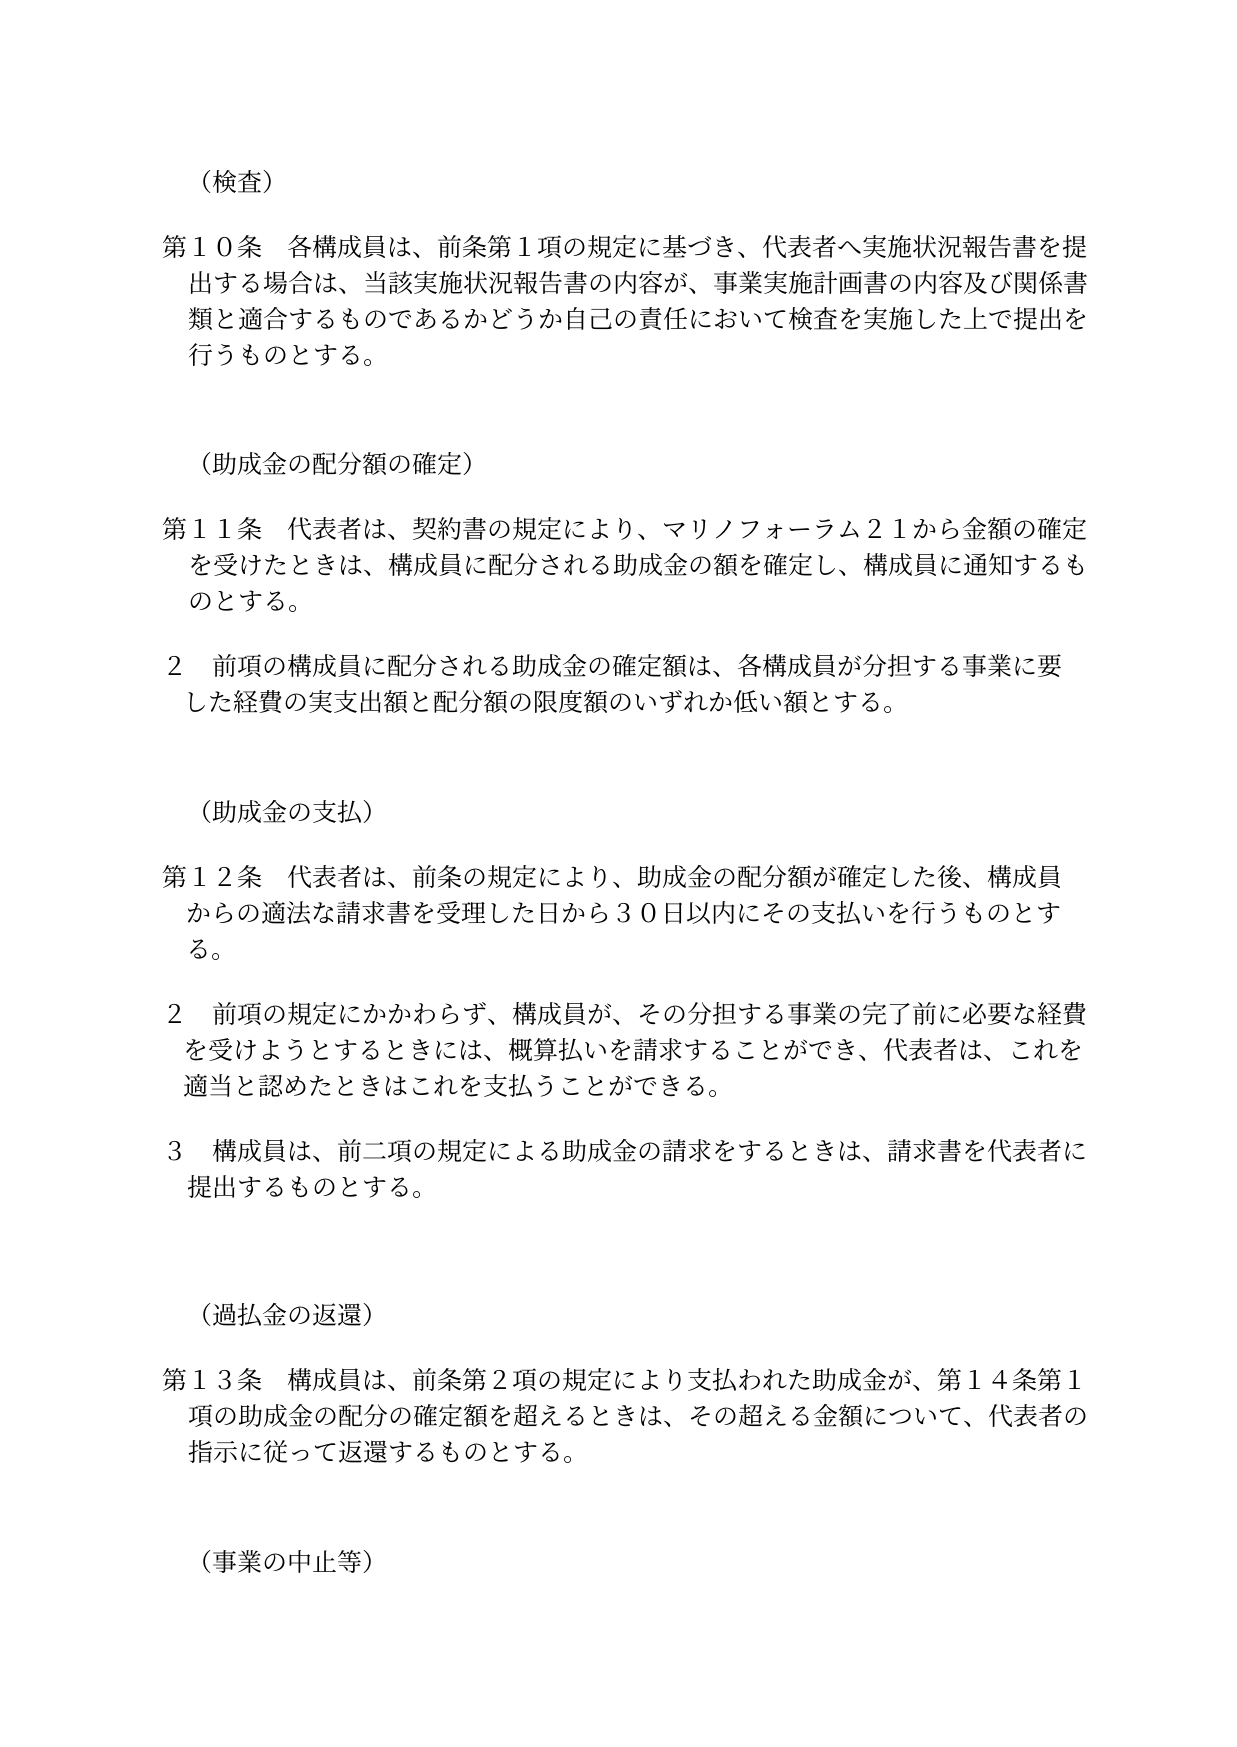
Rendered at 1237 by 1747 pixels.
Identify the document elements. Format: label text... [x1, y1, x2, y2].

text （助成金の配分額の確定） [162, 445, 1093, 481]
text （事業の中止等） [162, 1542, 1093, 1578]
text ２ 前項の規定にかかわらず、構成員が、その分担する事業の完了前に必要な経費を受けようとするときには、概算払いを請求することができ、代表者は、これを適当と認めたときはこれを支払うことができる。 [163, 995, 1093, 1102]
text 第１２条 代表者は、前条の規定により、助成金の配分額が確定した後、構成員からの適法な請求書を受理した日から３０日以内にその支払いを行うものとする。 [163, 858, 1078, 966]
text 第１１条 代表者は、契約書の規定により、マリノフォーラム２１から金額の確定を受けたときは、構成員に配分される助成金の額を確定し、構成員に通知するものとする。 [162, 510, 1093, 618]
text 第１０条 各構成員は、前条第１項の規定に基づき、代表者へ実施状況報告書を提出する場合は、当該実施状況報告書の内容が、事業実施計画書の内容及び関係書類と適合するものであるかどうか自己の責任において検査を実施した上で提出を行うものとする。 [162, 228, 1093, 371]
text ３ 構成員は、前二項の規定による助成金の請求をするときは、請求書を代表者に提出するものとする。 [162, 1132, 1093, 1203]
text （過払金の返還） [162, 1296, 1093, 1332]
text ２ 前項の構成員に配分される助成金の確定額は、各構成員が分担する事業に要した経費の実支出額と配分額の限度額のいずれか低い額とする。 [163, 647, 1069, 719]
text （助成金の支払） [162, 793, 1093, 828]
text 第１３条 構成員は、前条第２項の規定により支払われた助成金が、第１４条第１項の助成金の配分の確定額を超えるときは、その超える金額について、代表者の指示に従って返還するものとする。 [162, 1361, 1093, 1469]
text （検査） [162, 162, 1093, 198]
